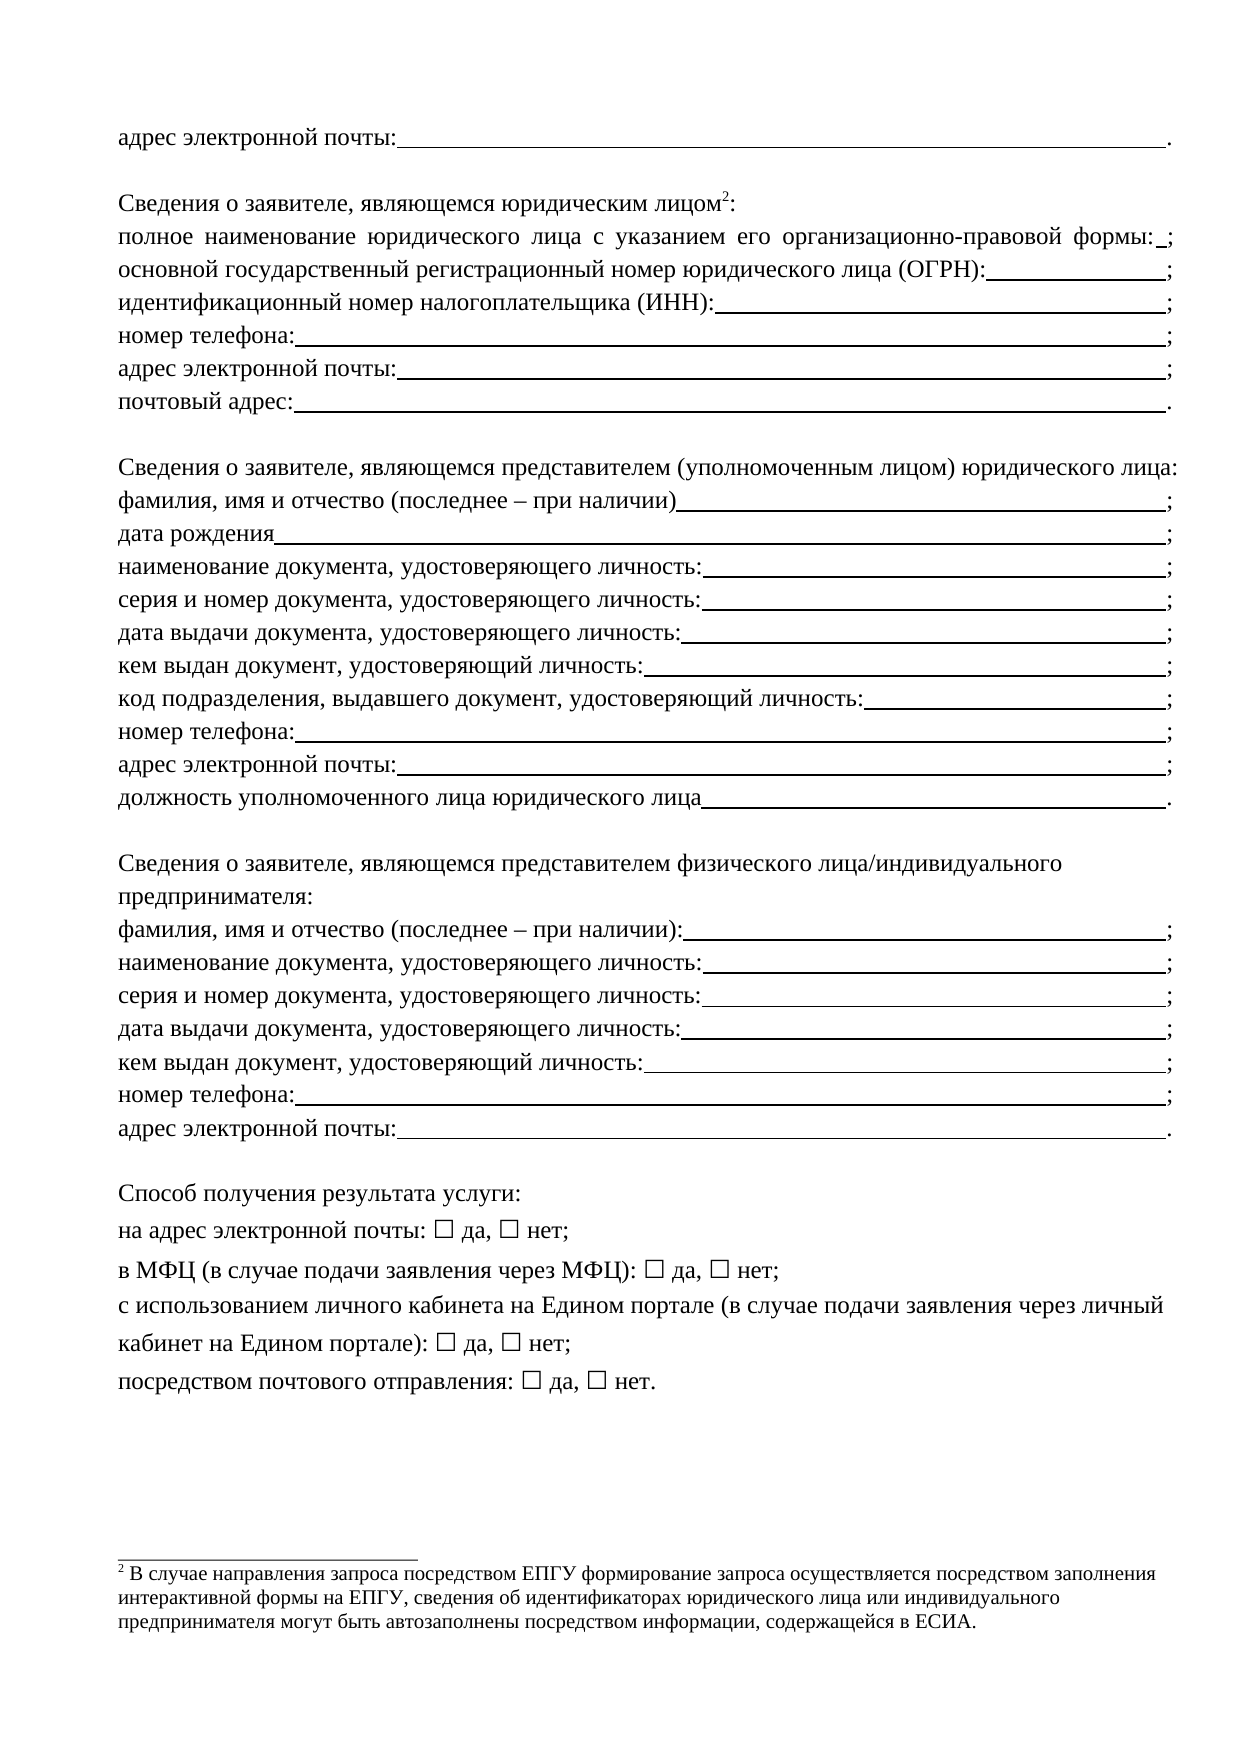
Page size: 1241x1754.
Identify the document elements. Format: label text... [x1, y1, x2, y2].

text 2 В случае направления запроса посредством ЕПГУ формирование запроса осуществляется посредством заполнения интерактивной формы на ЕПГУ, сведения об идентификаторах юридического лица или индивидуального [118, 1561, 1198, 1609]
text Способ получения результата услуги: [118, 1178, 1198, 1207]
text адрес электронной почты: . [118, 122, 1198, 151]
text с использованием личного кабинета на Едином портале (в случае подачи заявления через личный кабинет на Едином портале): ☐ да, ☐ нет; [118, 1290, 1198, 1358]
text фамилия, имя и отчество (последнее – при наличии): ; наименование документа, удостоверяющего личность: ; серия и номер документа, удостоверяющего личность: ; дата выдачи документа, удостоверяющего личность: ; кем выдан документ, удостоверяющий личность: ; номер телефона: ; адрес электронной почты: . [118, 914, 1174, 1141]
text Сведения о заявителе, являющемся представителем физического лица/индивидуального предпринимателя: [118, 848, 1062, 910]
text посредством почтового отправления: ☐ да, ☐ нет. [118, 1364, 1198, 1396]
text в МФЦ (в случае подачи заявления через МФЦ): ☐ да, ☐ нет; [118, 1251, 1198, 1285]
text предпринимателя могут быть автозаполнены посредством информации, содержащейся в ЕСИА. [118, 1609, 1198, 1633]
text Сведения о заявителе, являющемся юридическим лицом2: [118, 188, 1198, 217]
text Сведения о заявителе, являющемся представителем (уполномоченным лицом) юридического лица: фамилия, имя и отчество (последнее – при наличии) ; дата рождения ; наименование документа, удостоверяющего личность: ; серия и номер документа, удостоверяющего личность: ; дата выдачи документа, удостоверяющего личность: ; кем выдан документ, удостоверяющий личность: ; код подразделения, выдавшего документ, удостоверяющий личность: ; номер телефона: ; адрес электронной почты: ; должность уполномоченного лица юридического лица . [118, 452, 1179, 811]
text полное наименование юридического лица с указанием его организационно-правовой формы: ; основной государственный регистрационный номер юридического лица (ОГРН): ; идентификационный номер налогоплательщика (ИНН): ; номер телефона: ; адрес электронной почты: ; почтовый адрес: . [118, 221, 1174, 415]
text на адрес электронной почты: ☐ да, ☐ нет; [118, 1212, 1198, 1246]
